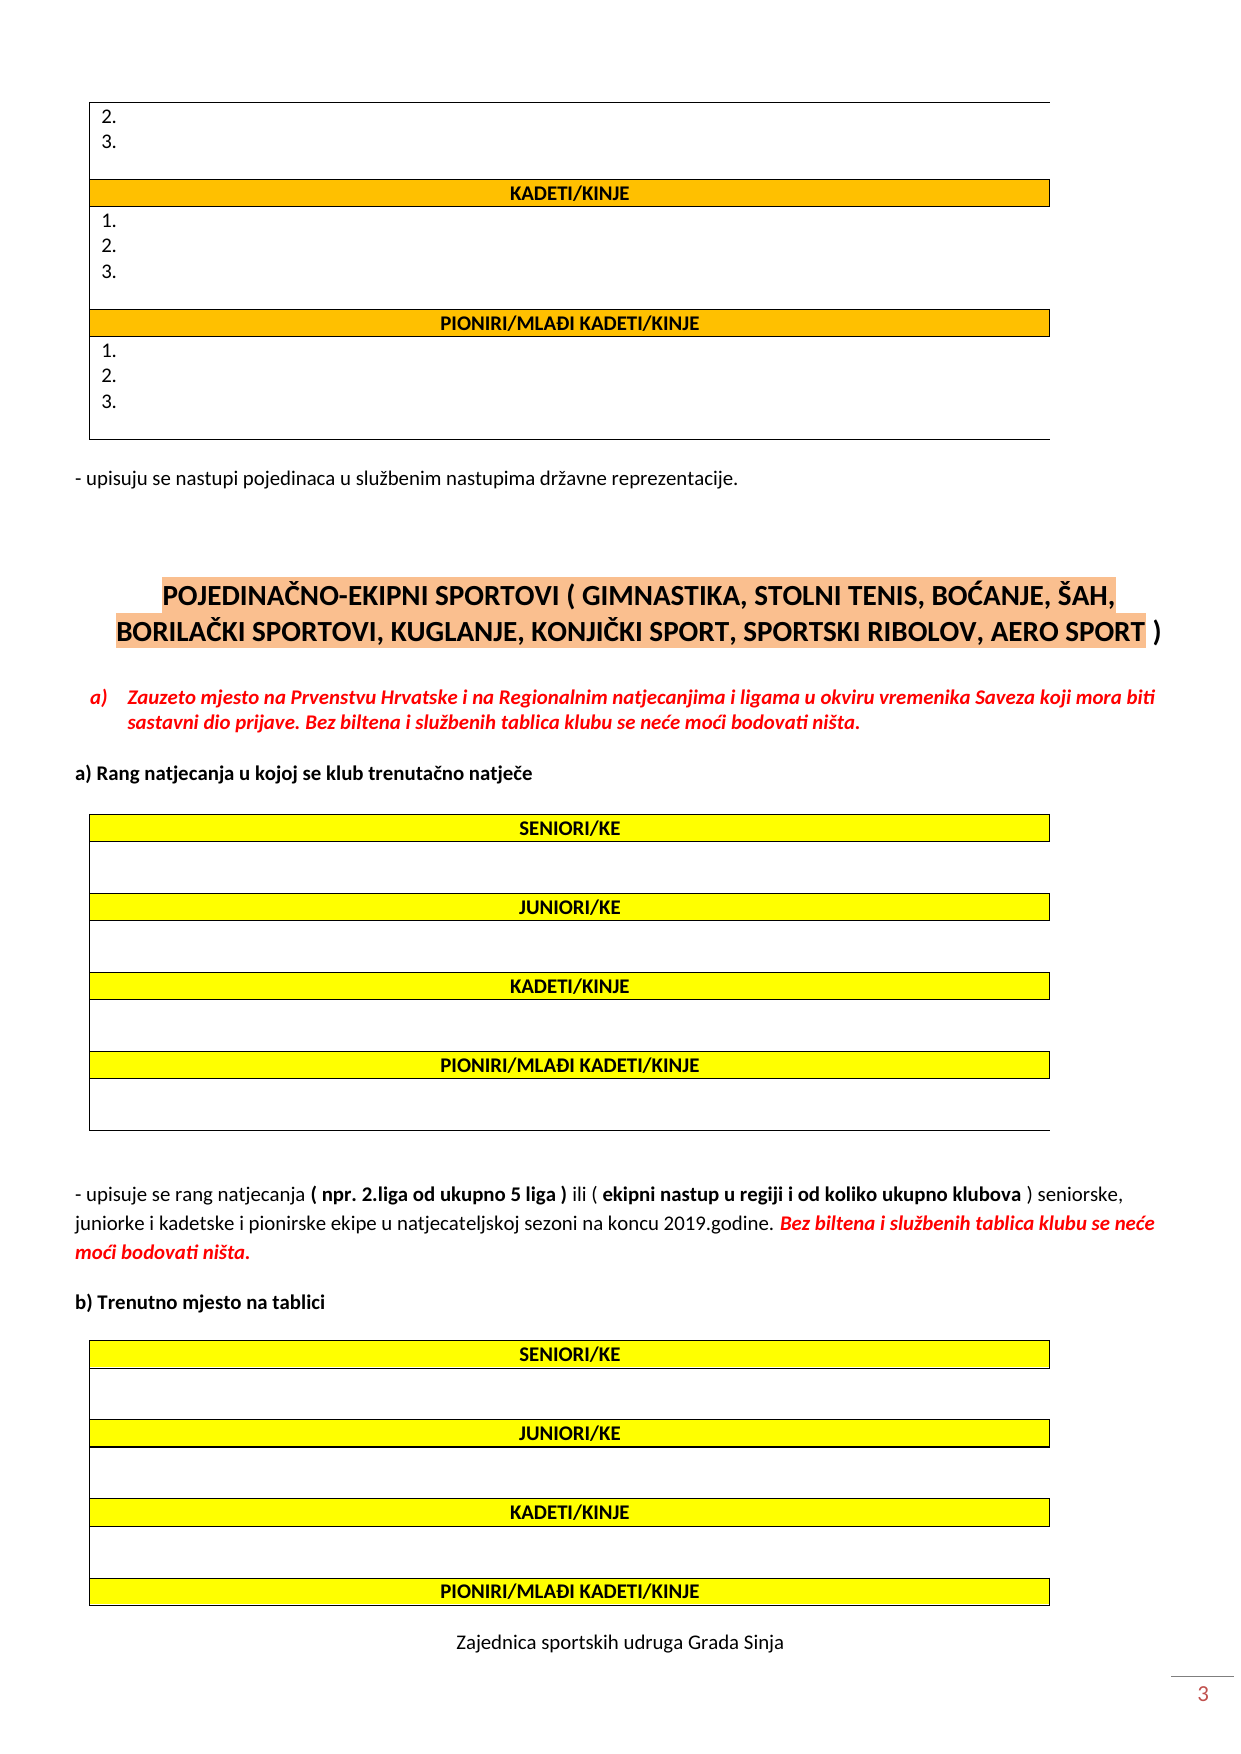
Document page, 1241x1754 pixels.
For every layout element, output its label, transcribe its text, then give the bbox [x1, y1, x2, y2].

table_cell PIONIRI/MLAĐI KADETI/KINJE [90, 1052, 1049, 1078]
table_cell [90, 921, 1049, 972]
table_cell [90, 1369, 1049, 1419]
text a) Rang natjecanja u kojoj se klub trenutačno natječe [75, 760, 1165, 786]
table_header SENIORI/KE [90, 1341, 1049, 1367]
table_cell JUNIORI/KE [90, 894, 1049, 920]
table_cell KADETI/KINJE [90, 180, 1049, 206]
text b) Trenutno mjesto na tablici [75, 1289, 1165, 1315]
table_cell [90, 1079, 1049, 1130]
table_cell 1. 2. 3. [90, 103, 1049, 179]
table_cell JUNIORI/KE [90, 1420, 1049, 1446]
table_cell PIONIRI/MLAĐI KADETI/KINJE [90, 1579, 1049, 1604]
table_cell [90, 842, 1049, 893]
table_cell PIONIRI/MLAĐI KADETI/KINJE [90, 310, 1049, 336]
table_cell [90, 1527, 1049, 1577]
table_header SENIORI/KE [90, 815, 1049, 841]
list Zauzeto mjesto na Prvenstvu Hrvatske i na Regionalnim natjecanjima i ligama u okviru vremenika Saveza koji mora biti sastavni dio prijave. Bez biltena i službenih tablica klubu se neće moći bodovati ništa. [90, 684, 1165, 735]
table_cell KADETI/KINJE [90, 973, 1049, 999]
table_cell [90, 1000, 1049, 1051]
table_cell KADETI/KINJE [90, 1499, 1049, 1526]
text - upisuje se rang natjecanja ( npr. 2.liga od ukupno 5 liga ) ili ( ekipni nastup u regiji i od koliko ukupno klubova ) seniorske, juniorke i kadetske i pionirske ekipe u natjecateljskoj sezoni na koncu 2019.godine. Bez biltena i službenih tablica klubu se neće moći bodovati ništa. [75, 1181, 1165, 1265]
table_cell [90, 1448, 1049, 1498]
table_cell 1. 2. 3. [90, 207, 1049, 309]
table_cell 1. 2. 3. [90, 337, 1049, 439]
text - upisuju se nastupi pojedinaca u službenim nastupima državne reprezentacije. [75, 465, 1165, 491]
